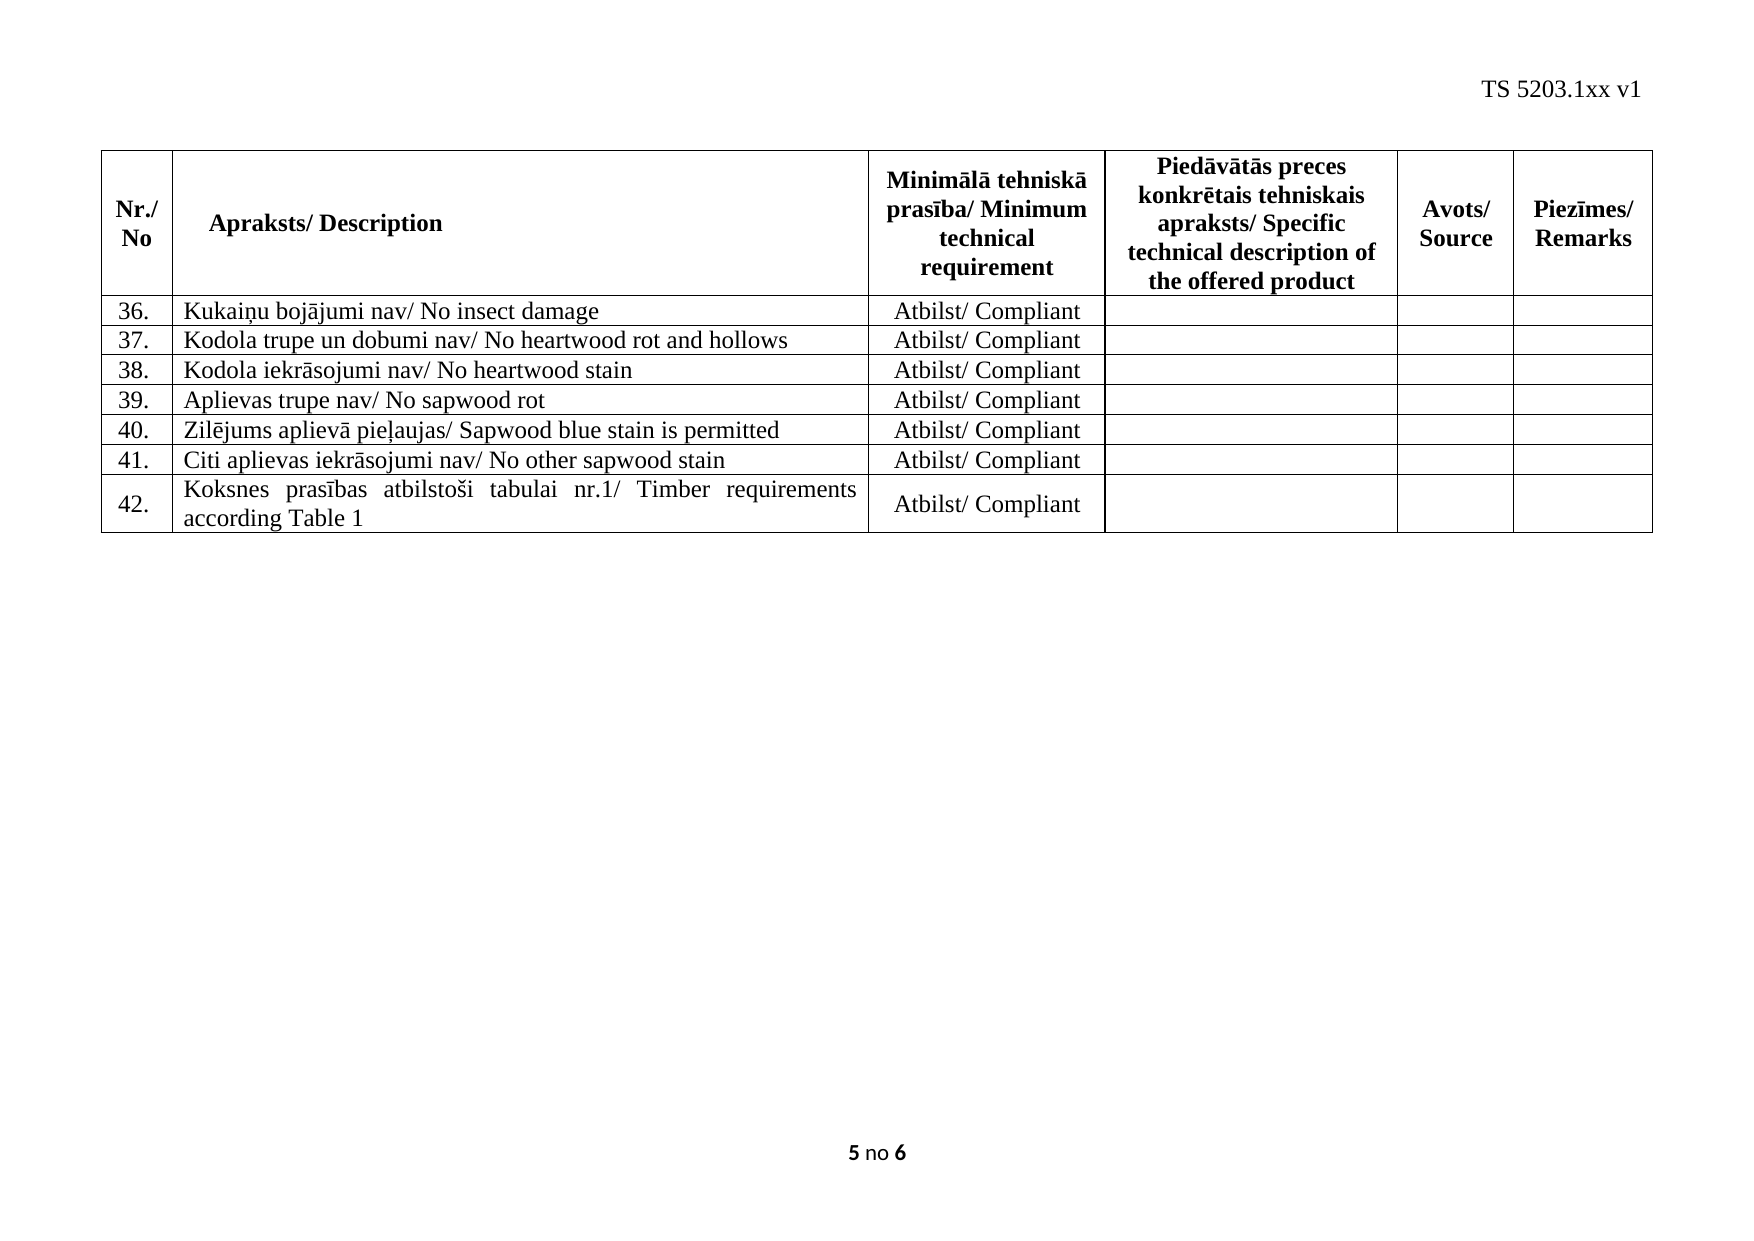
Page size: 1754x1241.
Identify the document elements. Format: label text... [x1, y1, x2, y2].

table_cell [1106, 355, 1397, 384]
table_cell [1106, 296, 1397, 324]
table_cell [102, 296, 172, 324]
table_cell Atbilst/ Compliant [869, 296, 1104, 324]
table_cell Atbilst/ Compliant [869, 385, 1104, 414]
table_cell Kodola trupe un dobumi nav/ No heartwood rot and hollows [173, 326, 868, 354]
table_cell [102, 385, 172, 414]
table_cell [1106, 445, 1397, 473]
table_cell [102, 475, 172, 532]
table_cell [1106, 415, 1397, 444]
table_cell [1514, 385, 1652, 414]
table_cell [1398, 475, 1513, 532]
table_cell [1514, 296, 1652, 324]
table_cell [1398, 355, 1513, 384]
table_cell [102, 326, 172, 354]
table_header Minimālā tehniskā prasība/ Minimum technical requirement [869, 151, 1104, 295]
table_cell Kukaiņu bojājumi nav/ No insect damage [173, 296, 868, 324]
table_cell [102, 355, 172, 384]
table_cell Atbilst/ Compliant [869, 415, 1104, 444]
table_cell [1106, 326, 1397, 354]
table_header Apraksts/ Description [173, 151, 868, 295]
table_cell [1106, 385, 1397, 414]
table_cell [1398, 326, 1513, 354]
table_cell [1514, 475, 1652, 532]
table_cell [1398, 385, 1513, 414]
table_cell Koksnes prasības atbilstoši tabulai nr.1/ Timber requirements according Table 1 [173, 475, 868, 532]
table_cell Atbilst/ Compliant [869, 475, 1104, 532]
table_cell Aplievas trupe nav/ No sapwood rot [173, 385, 868, 414]
table_cell [1106, 475, 1397, 532]
table_cell [1514, 445, 1652, 473]
table_cell [102, 445, 172, 473]
table_cell [1398, 296, 1513, 324]
table_cell [1398, 415, 1513, 444]
table_header Piedāvātās preces konkrētais tehniskais apraksts/ Specific technical description of the offered product [1106, 151, 1397, 295]
table_cell Zilējums aplievā pieļaujas/ Sapwood blue stain is permitted [173, 415, 868, 444]
table_cell [1514, 355, 1652, 384]
table_header Avots/ Source [1398, 151, 1513, 295]
table_cell Kodola iekrāsojumi nav/ No heartwood stain [173, 355, 868, 384]
table_cell [1514, 415, 1652, 444]
table_cell [102, 415, 172, 444]
table_cell Atbilst/ Compliant [869, 445, 1104, 473]
table_cell [1398, 445, 1513, 473]
table_cell [1514, 326, 1652, 354]
table_cell Atbilst/ Compliant [869, 326, 1104, 354]
table_header Nr./ No [102, 151, 172, 295]
table_cell Citi aplievas iekrāsojumi nav/ No other sapwood stain [173, 445, 868, 473]
table_header Piezīmes/ Remarks [1514, 151, 1652, 295]
table_cell Atbilst/ Compliant [869, 355, 1104, 384]
